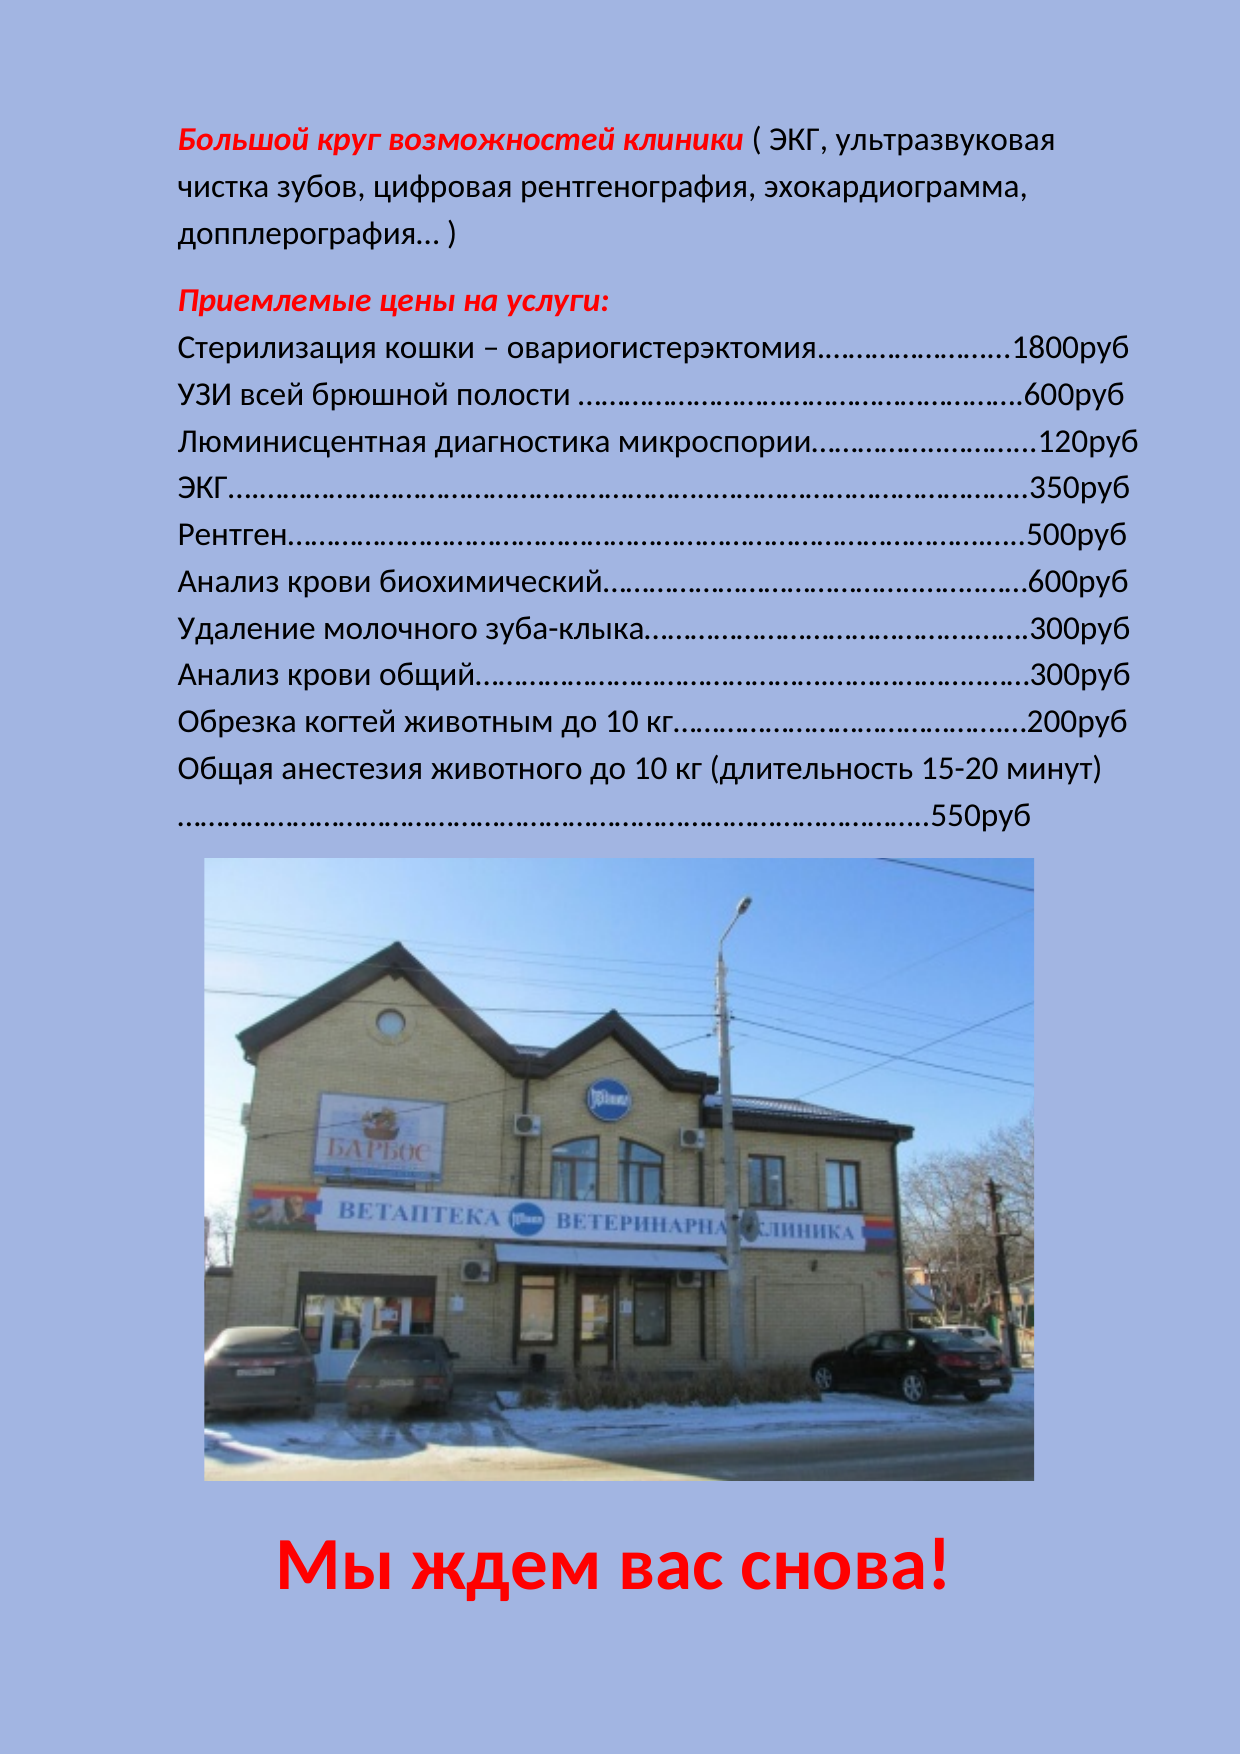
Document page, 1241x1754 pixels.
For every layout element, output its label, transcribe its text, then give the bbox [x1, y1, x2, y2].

text Большой круг возможностей клиники ( ЭКГ, ультразвуковая чистка зубов, цифровая рентгенография, эхокардиограмма, допплерография… ) [177, 118, 1152, 252]
text Стерилизация кошки – овариогистерэктомия.…………………...1800руб [177, 326, 1152, 367]
text Общая анестезия животного до 10 кг (длительность 15-20 минут)……………………………………………………………………………………..550руб [177, 747, 1152, 834]
picture [200, 858, 1034, 1478]
text Анализ крови общий……………………………………….………………..……300руб [177, 653, 1152, 694]
text Удаление молочного зуба-клыка…………………………………….…….300руб [177, 607, 1152, 647]
text Обрезка когтей животным до 10 кг…………………………………….…200руб [177, 700, 1152, 741]
text Анализ крови биохимический…………………………………..……..……600руб [177, 560, 1152, 601]
text ЭКГ….…………………………………………………..…………………………………..350руб [177, 466, 1152, 507]
text УЗИ всей брюшной полости ………………………………………………….600руб [177, 373, 1152, 413]
text Приемлемые цены на услуги: [177, 279, 1152, 320]
text Люминисцентная диагностика микроспории……………..………...120руб [177, 419, 1152, 460]
text Рентген……………………………………………………………………………….…..500руб [177, 513, 1152, 554]
